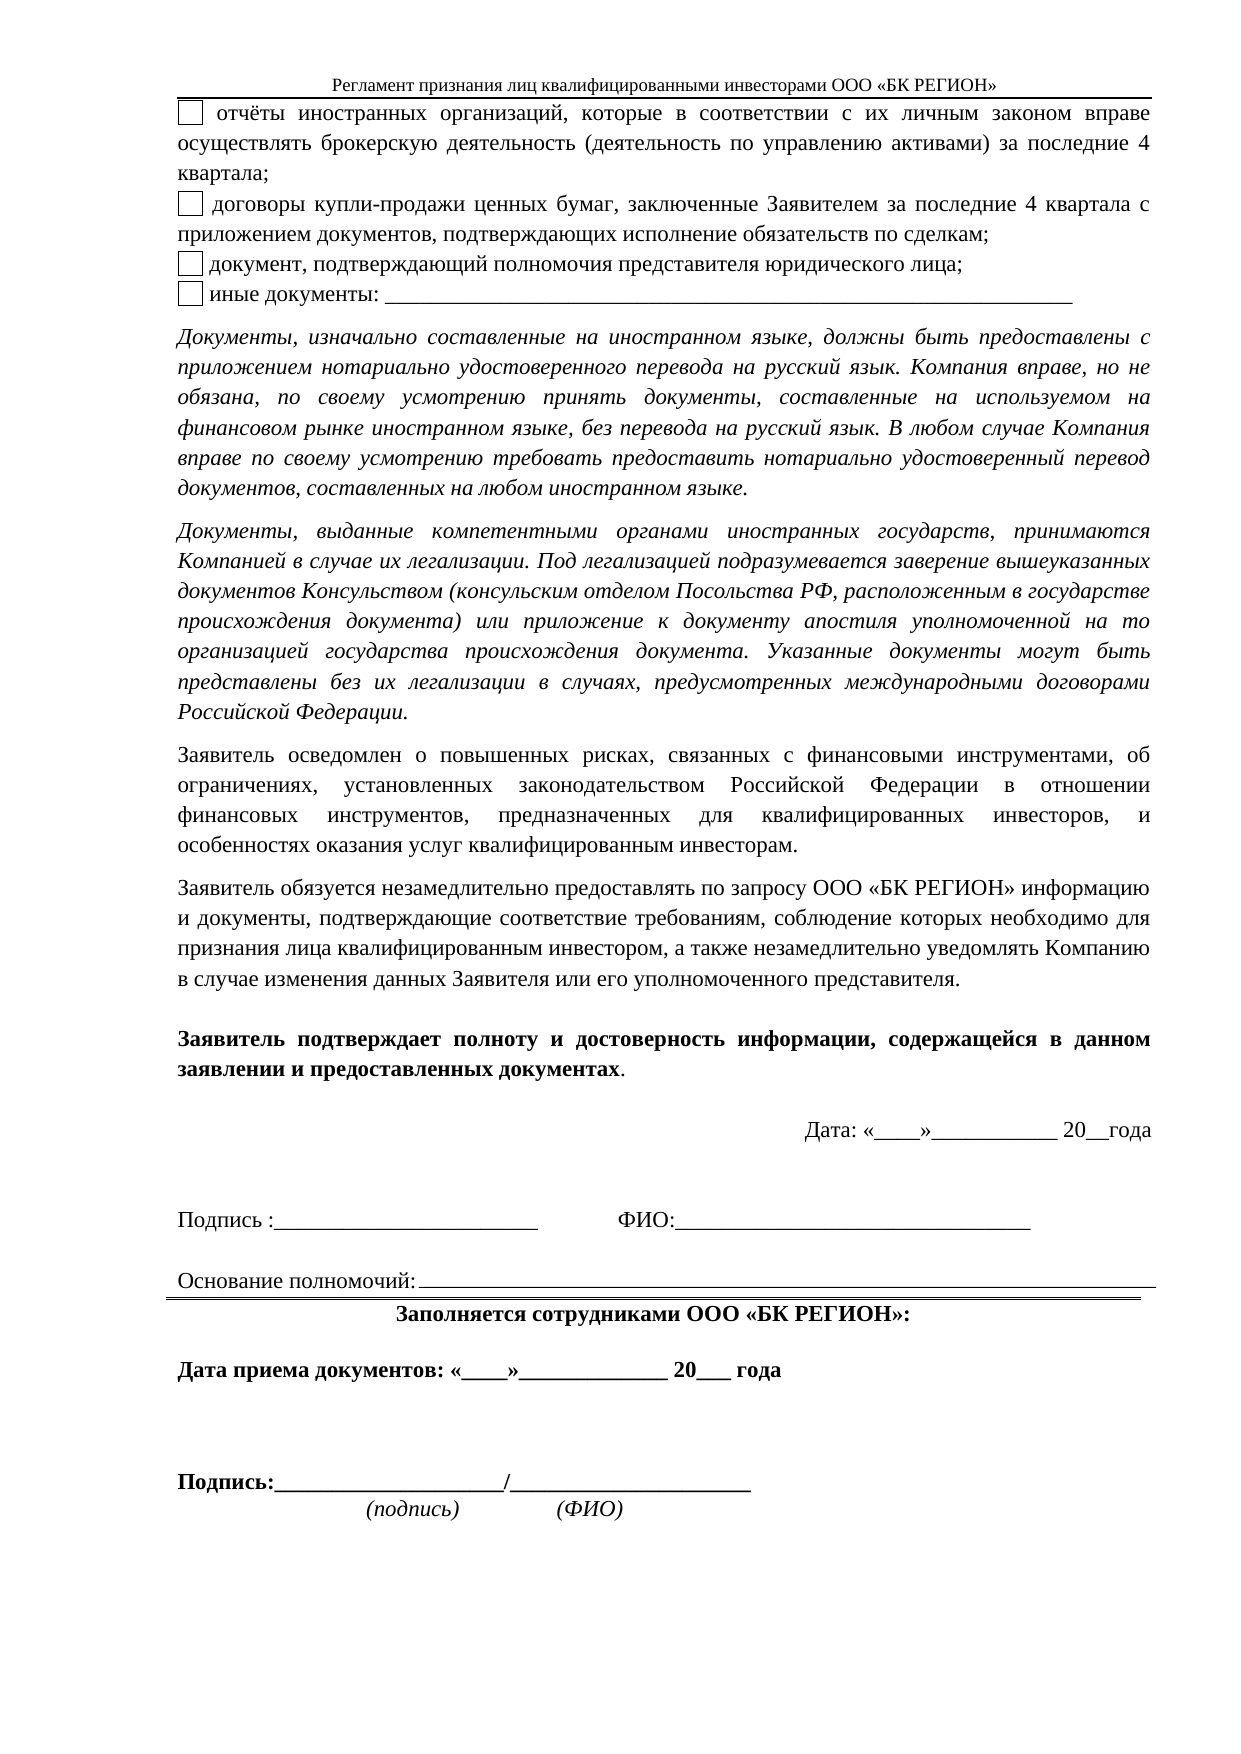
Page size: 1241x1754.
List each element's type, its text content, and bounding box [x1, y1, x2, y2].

text Дата: «____»___________ 20__года [177, 1116, 1152, 1142]
table_header Заполняется сотрудниками ООО «БК РЕГИОН»: Дата приема документов: «____»_____________ 20___ года Подпись:____________________/_____________________ (подпись) (ФИО) [166, 1300, 1141, 1574]
text отчёты иностранных организаций, которые в соответствии с их личным законом вправе осуществлять брокерскую деятельность (деятельность по управлению активами) за последние 4 квартала; [177, 99, 1152, 186]
text Основание полномочий: [177, 1267, 1152, 1293]
text Документы, выданные компетентными органами иностранных государств, принимаются Компанией в случае их легализации. Под легализацией подразумевается заверение вышеуказанных документов Консульством (консульским отделом Посольства РФ, расположенным в государстве происхождения документа) или приложение к документу апостиля уполномоченной на то организацией государства происхождения документа. Указанные документы могут быть представлены без их легализации в случаях, предусмотренных международными договорами Российской Федерации. [177, 517, 1152, 724]
text договоры купли-продажи ценных бумаг, заключенные Заявителем за последние 4 квартала с приложением документов, подтверждающих исполнение обязательств по сделкам; [177, 189, 1152, 246]
text иные документы: ____________________________________________________________ [177, 280, 1152, 307]
text Заявитель осведомлен о повышенных рисках, связанных с финансовыми инструментами, об ограничениях, установленных законодательством Российской Федерации в отношении финансовых инструментов, предназначенных для квалифицированных инвесторов, и особенностях оказания услуг квалифицированным инвесторам. [177, 741, 1152, 858]
text Заявитель обязуется незамедлительно предоставлять по запросу ООО «БК РЕГИОН» информацию и документы, подтверждающие соответствие требованиям, соблюдение которых необходимо для признания лица квалифицированным инвестором, а также незамедлительно уведомлять Компанию в случае изменения данных Заявителя или его уполномоченного представителя. [177, 874, 1152, 991]
text Подпись :_______________________ ФИО:_______________________________ [177, 1206, 1152, 1233]
text Документы, изначально составленные на иностранном языке, должны быть предоставлены с приложением нотариально удостоверенного перевода на русский язык. Компания вправе, но не обязана, по своему усмотрению принять документы, составленные на используемом на финансовом рынке иностранном языке, без перевода на русский язык. В любом случае Компания вправе по своему усмотрению требовать предоставить нотариально удостоверенный перевод документов, составленных на любом иностранном языке. [177, 323, 1152, 500]
text Заявитель подтверждает полноту и достоверность информации, содержащейся в данном заявлении и предоставленных документах. [177, 1025, 1152, 1082]
text документ, подтверждающий полномочия представителя юридического лица; [177, 250, 1152, 276]
